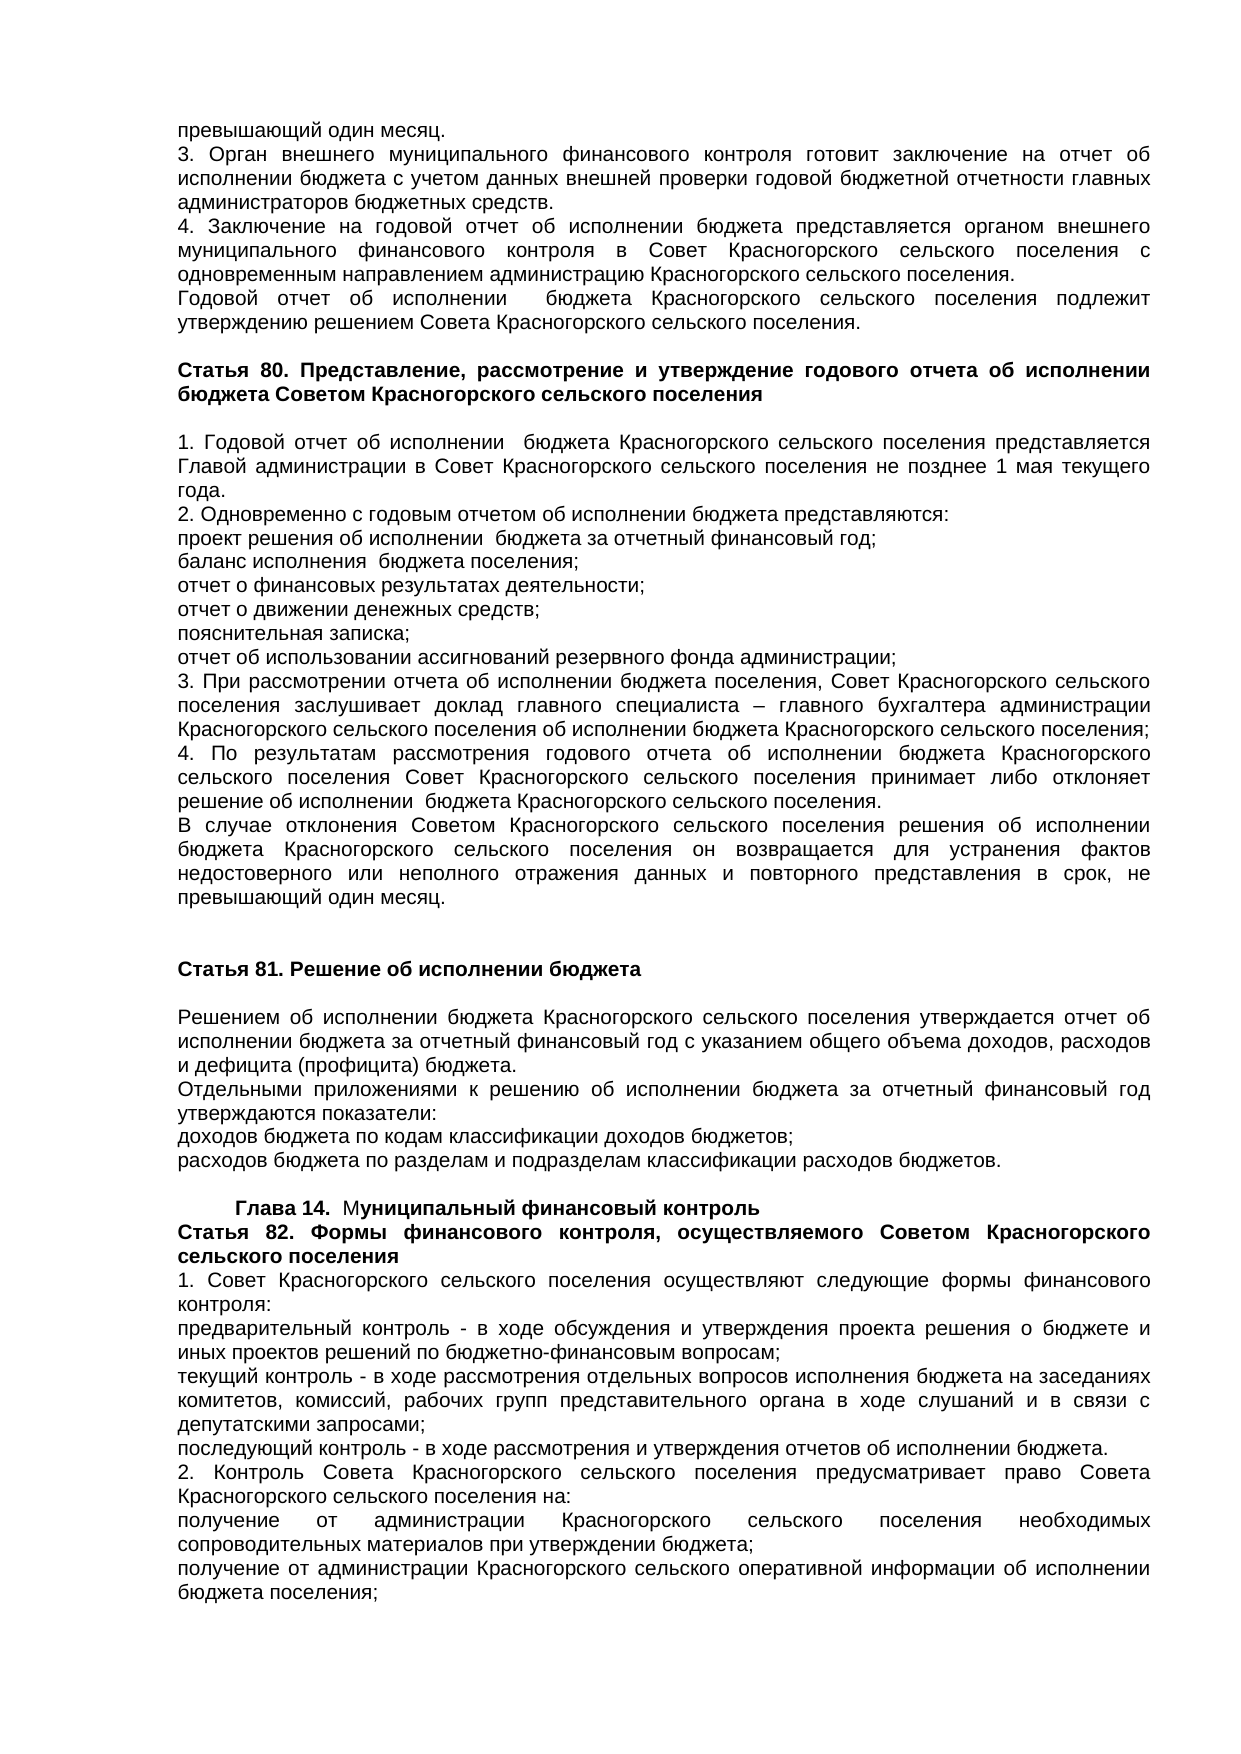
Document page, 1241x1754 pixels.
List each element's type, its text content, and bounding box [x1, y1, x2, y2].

text предварительный контроль - в ходе обсуждения и утверждения проекта решения о бюджете и иных проектов решений по бюджетно-финансовым вопросам; [177, 1316, 1152, 1364]
text 3. Орган внешнего муниципального финансового контроля готовит заключение на отчет об исполнении бюджета с учетом данных внешней проверки годовой бюджетной отчетности главных администраторов бюджетных средств. [177, 142, 1152, 214]
text 2. Контроль Совета Красногорского сельского поселения предусматривает право Совета Красногорского сельского поселения на: [177, 1460, 1152, 1508]
text 1. Годовой отчет об исполнении бюджета Красногорского сельского поселения представляется Главой администрации в Совет Красногорского сельского поселения не позднее 1 мая текущего года. [177, 429, 1152, 501]
text проект решения об исполнении бюджета за отчетный финансовый год; [177, 525, 1152, 549]
text получение от администрации Красногорского сельского поселения необходимых сопроводительных материалов при утверждении бюджета; [177, 1508, 1152, 1556]
text отчет о финансовых результатах деятельности; [177, 573, 1152, 597]
text В случае отклонения Советом Красногорского сельского поселения решения об исполнении бюджета Красногорского сельского поселения он возвращается для устранения фактов недостоверного или неполного отражения данных и повторного представления в срок, не превышающий один месяц. [177, 813, 1152, 909]
text текущий контроль - в ходе рассмотрения отдельных вопросов исполнения бюджета на заседаниях комитетов, комиссий, рабочих групп представительного органа в ходе слушаний и в связи с депутатскими запросами; [177, 1364, 1152, 1436]
text Годовой отчет об исполнении бюджета Красногорского сельского поселения подлежит утверждению решением Совета Красногорского сельского поселения. [177, 286, 1152, 334]
text 4. Заключение на годовой отчет об исполнении бюджета представляется органом внешнего муниципального финансового контроля в Совет Красногорского сельского поселения с одновременным направлением администрацию Красногорского сельского поселения. [177, 214, 1152, 286]
text Отдельными приложениями к решению об исполнении бюджета за отчетный финансовый год утверждаются показатели: [177, 1076, 1152, 1124]
text отчет о движении денежных средств; [177, 597, 1152, 621]
text 1. Совет Красногорского сельского поселения осуществляют следующие формы финансового контроля: [177, 1268, 1152, 1316]
text Статья 81. Решение об исполнении бюджета [177, 957, 1152, 981]
text 4. По результатам рассмотрения годового отчета об исполнении бюджета Красногорского сельского поселения Совет Красногорского сельского поселения принимает либо отклоняет решение об исполнении бюджета Красногорского сельского поселения. [177, 741, 1152, 813]
text Статья 80. Представление, рассмотрение и утверждение годового отчета об исполнении бюджета Советом Красногорского сельского поселения [177, 358, 1152, 406]
text Глава 14. Муниципальный финансовый контроль [177, 1196, 1152, 1220]
text расходов бюджета по разделам и подразделам классификации расходов бюджетов. [177, 1148, 1152, 1172]
text баланс исполнения бюджета поселения; [177, 549, 1152, 573]
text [177, 118, 1152, 142]
text 2. Одновременно с годовым отчетом об исполнении бюджета представляются: [177, 501, 1152, 525]
text 3. При рассмотрении отчета об исполнении бюджета поселения, Совет Красногорского сельского поселения заслушивает доклад главного специалиста – главного бухгалтера администрации Красногорского сельского поселения об исполнении бюджета Красногорского сельского поселения; [177, 669, 1152, 741]
text пояснительная записка; [177, 621, 1152, 645]
text последующий контроль - в ходе рассмотрения и утверждения отчетов об исполнении бюджета. [177, 1436, 1152, 1460]
text Решением об исполнении бюджета Красногорского сельского поселения утверждается отчет об исполнении бюджета за отчетный финансовый год с указанием общего объема доходов, расходов и дефицита (профицита) бюджета. [177, 1004, 1152, 1076]
text доходов бюджета по кодам классификации доходов бюджетов; [177, 1124, 1152, 1148]
text отчет об использовании ассигнований резервного фонда администрации; [177, 645, 1152, 669]
text получение от администрации Красногорского сельского оперативной информации об исполнении бюджета поселения; [177, 1556, 1152, 1603]
text Статья 82. Формы финансового контроля, осуществляемого Советом Красногорского сельского поселения [177, 1220, 1152, 1268]
